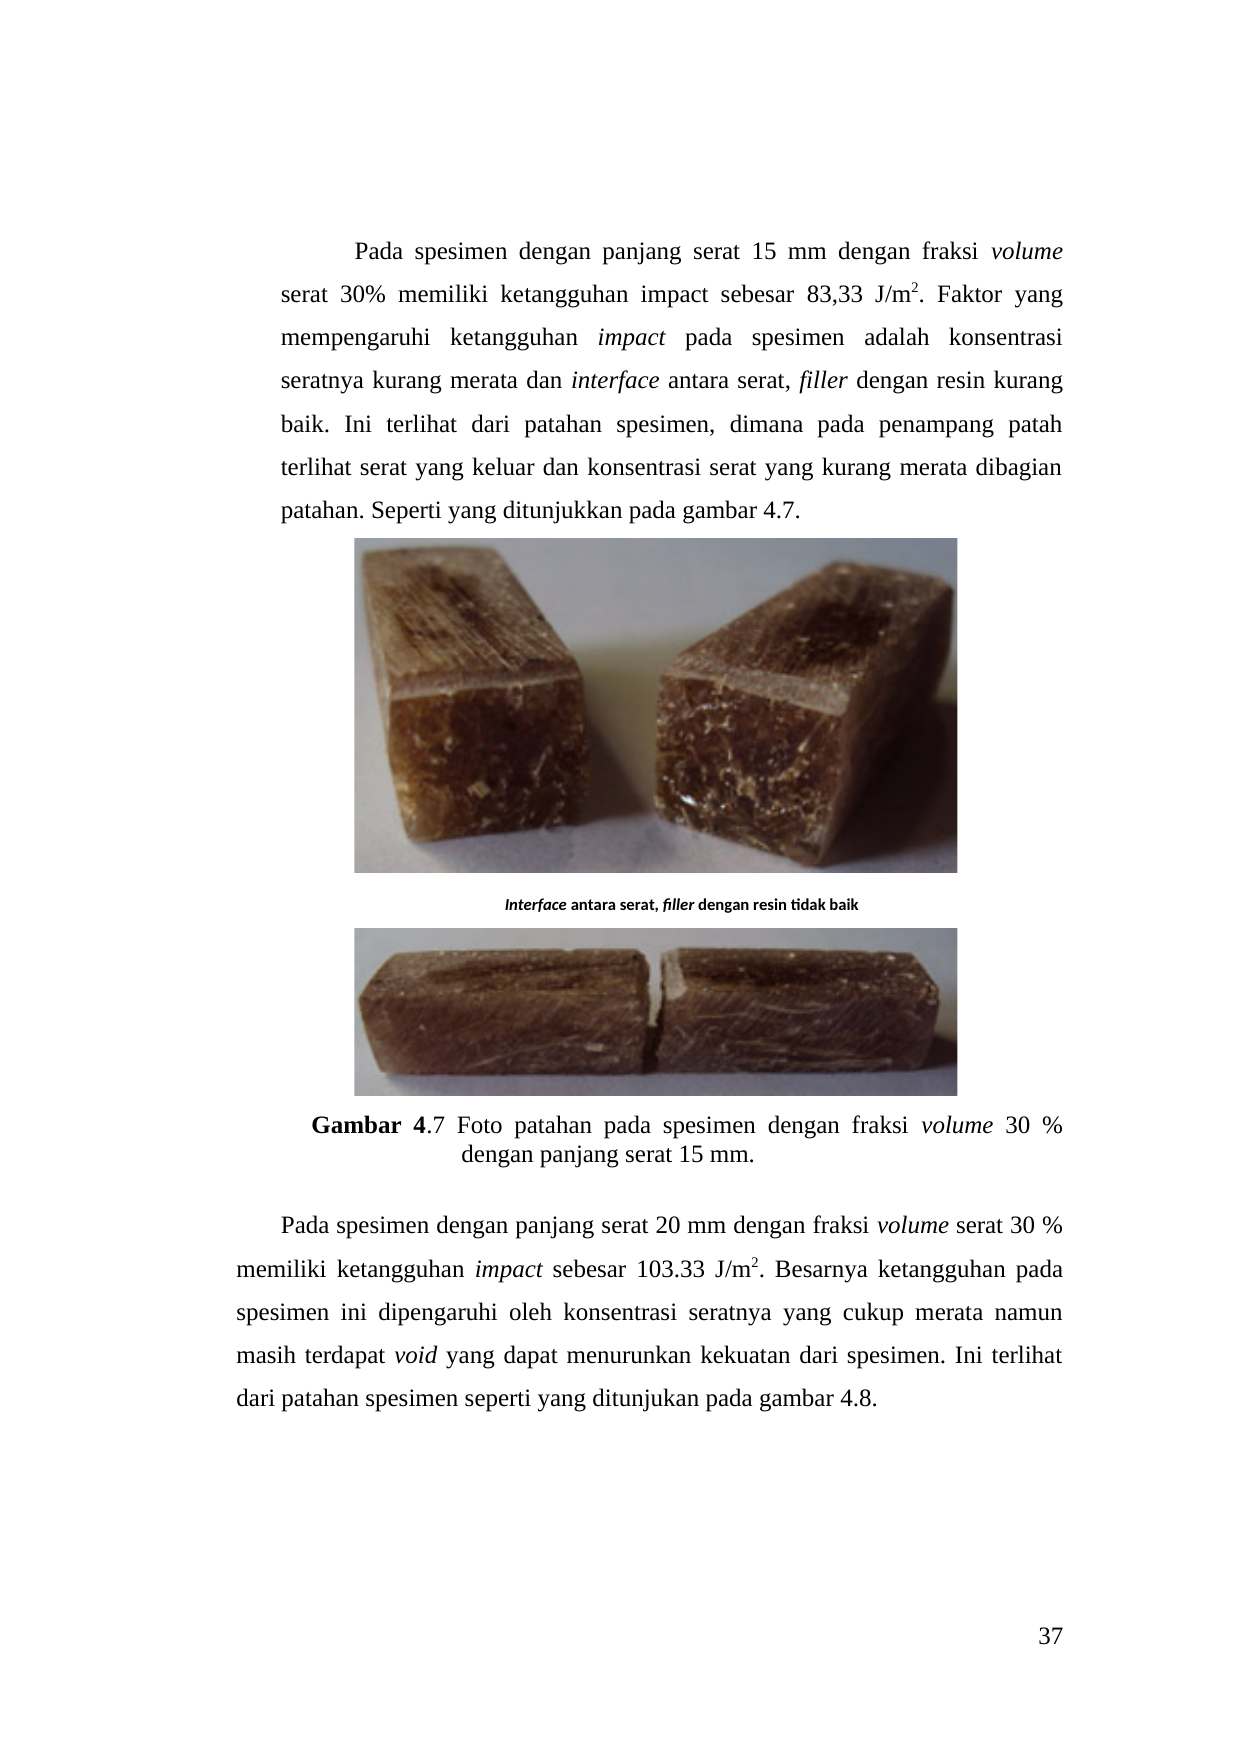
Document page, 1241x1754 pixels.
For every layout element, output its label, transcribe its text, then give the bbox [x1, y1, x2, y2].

picture [354, 928, 958, 1096]
text Gambar 4.7 Foto patahan pada spesimen dengan fraksi volume 30 % dengan panjang serat 15 mm. [311, 1110, 1063, 1167]
picture [354, 538, 958, 873]
text Pada spesimen dengan panjang serat 15 mm dengan fraksi volume serat 30% memiliki ketangguhan impact sebesar 83,33 J/m2. Faktor yang mempengaruhi ketangguhan impact pada spesimen adalah konsentrasi seratnya kurang merata dan interface antara serat, filler dengan resin kurang baik. Ini terlihat dari patahan spesimen, dimana pada penampang patah terlihat serat yang keluar dan konsentrasi serat yang kurang merata dibagian patahan. Seperti yang ditunjukkan pada gambar 4.7. [281, 236, 1063, 524]
text Pada spesimen dengan panjang serat 20 mm dengan fraksi volume serat 30 % memiliki ketangguhan impact sebesar 103.33 J/m2. Besarnya ketangguhan pada spesimen ini dipengaruhi oleh konsentrasi seratnya yang cukup merata namun masih terdapat void yang dapat menurunkan kekuatan dari spesimen. Ini terlihat dari patahan spesimen seperti yang ditunjukan pada gambar 4.8. [236, 1211, 1063, 1412]
